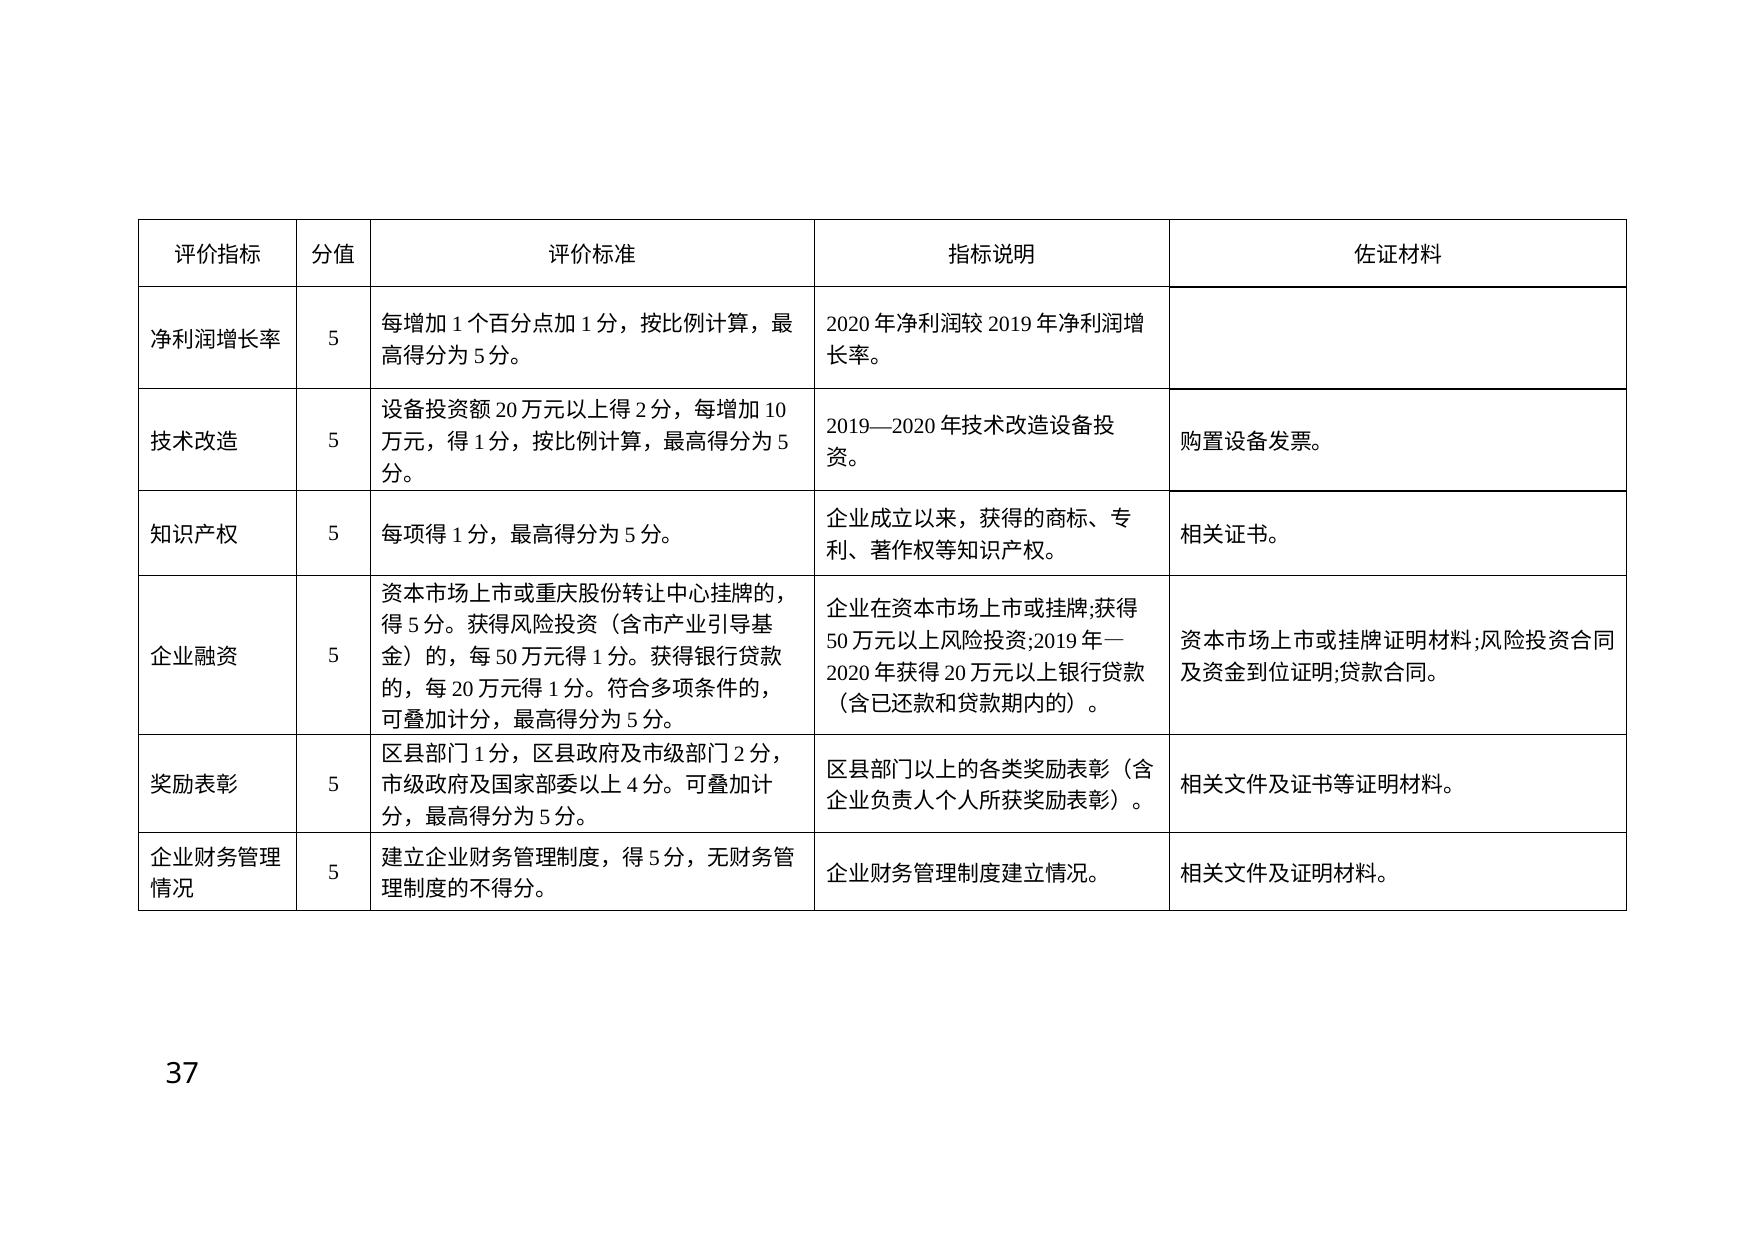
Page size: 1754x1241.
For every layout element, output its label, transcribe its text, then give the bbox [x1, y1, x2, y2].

table_cell 区县部门以上的各类奖励表彰（含企业负责人个人所获奖励表彰）。 [815, 735, 1169, 832]
table_cell 5 [297, 389, 370, 489]
table_cell 奖励表彰 [139, 735, 296, 832]
table_cell 5 [297, 576, 370, 734]
table_cell 每项得1分，最高得分为5分。 [371, 491, 814, 574]
table_cell 企业成立以来，获得的商标、专利、著作权等知识产权。 [815, 491, 1169, 574]
table_cell 5 [297, 833, 370, 910]
table_header 评价标准 [371, 220, 814, 286]
table_cell 5 [297, 287, 370, 388]
table_cell 2019—2020年技术改造设备投资。 [815, 389, 1169, 489]
table_cell 设备投资额20万元以上得2分，每增加10万元，得1分，按比例计算，最高得分为5分。 [371, 389, 814, 489]
table_cell 企业在资本市场上市或挂牌;获得50万元以上风险投资;2019年—2020年获得20万元以上银行贷款（含已还款和贷款期内的）。 [815, 576, 1169, 734]
table_cell 资本市场上市或挂牌证明材料;风险投资合同及资金到位证明;贷款合同。 [1170, 576, 1626, 734]
table_cell 技术改造 [139, 389, 296, 489]
table_cell 建立企业财务管理制度，得5分，无财务管理制度的不得分。 [371, 833, 814, 910]
table_cell 区县部门1分，区县政府及市级部门2分，市级政府及国家部委以上4分。可叠加计分，最高得分为5分。 [371, 735, 814, 832]
table_cell 每增加1个百分点加1分，按比例计算，最高得分为5分。 [371, 287, 814, 388]
table_cell 2020年净利润较2019年净利润增长率。 [815, 287, 1169, 388]
table_cell 企业财务管理制度建立情况。 [815, 833, 1169, 910]
table_cell 资本市场上市或重庆股份转让中心挂牌的，得5分。获得风险投资（含市产业引导基金）的，每50万元得1分。获得银行贷款的，每20万元得1分。符合多项条件的，可叠加计分，最高得分为5分。 [371, 576, 814, 734]
table_header 分值 [297, 220, 370, 286]
table_cell 5 [297, 735, 370, 832]
table_cell 相关证书。 [1170, 492, 1626, 574]
table_cell 相关文件及证书等证明材料。 [1170, 735, 1626, 832]
table_cell 净利润增长率 [139, 287, 296, 388]
table_header 评价指标 [139, 220, 296, 286]
table_cell 知识产权 [139, 491, 296, 574]
table_header 佐证材料 [1170, 220, 1626, 286]
table_cell 5 [297, 491, 370, 574]
table_cell 企业财务管理情况 [139, 833, 296, 910]
table_cell 相关文件及证明材料。 [1170, 833, 1626, 910]
table_cell 购置设备发票。 [1170, 390, 1626, 489]
table_cell 企业融资 [139, 576, 296, 734]
table_header 指标说明 [815, 220, 1169, 286]
